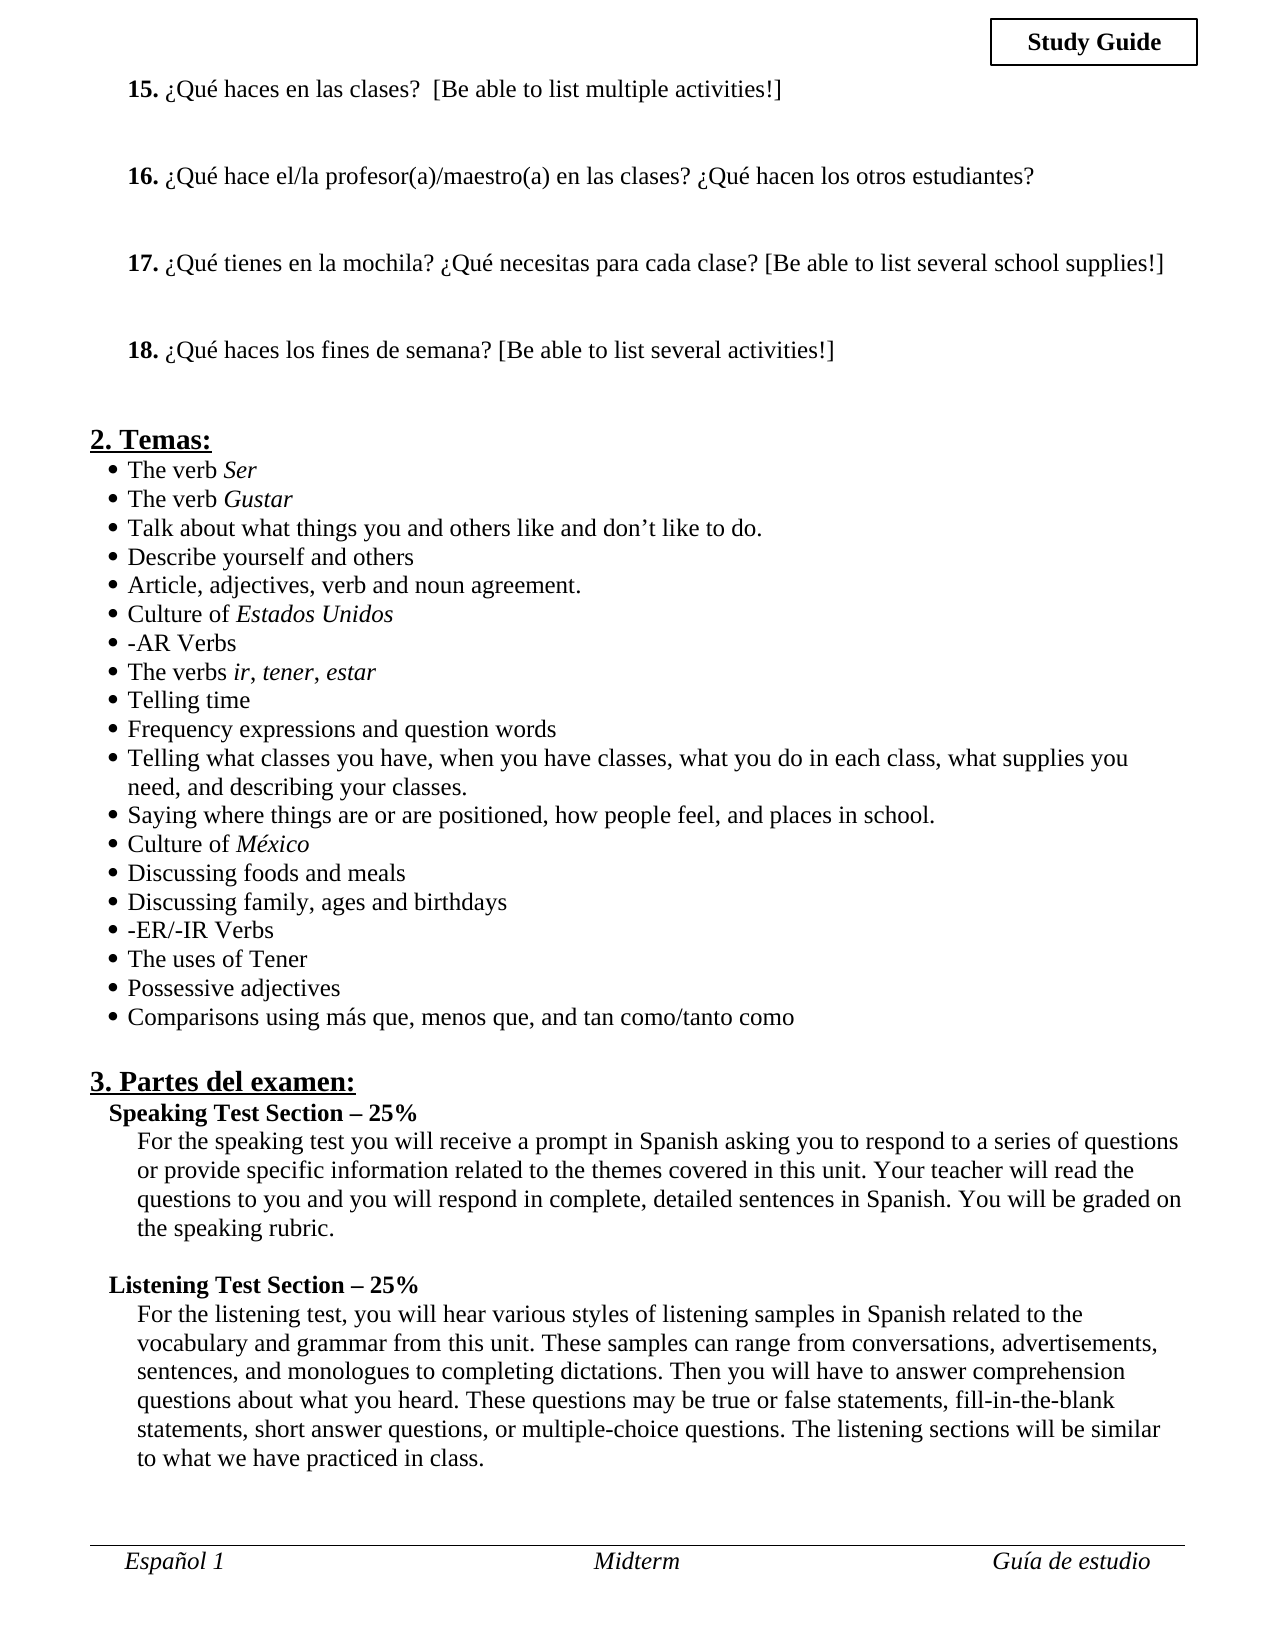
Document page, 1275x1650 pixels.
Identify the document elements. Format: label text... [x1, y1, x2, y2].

list ¿Qué haces los fines de semana? [Be able to list several activities!] [127, 335, 1185, 364]
text 3. Partes del examen: [90, 1064, 1185, 1098]
list Possessive adjectives [109, 973, 1185, 1002]
list Describe yourself and others [109, 542, 1185, 571]
list Discussing foods and meals [109, 858, 1185, 887]
list The verbs ir, tener, estar [109, 657, 1185, 686]
list The verb Gustar [109, 484, 1185, 513]
list ¿Qué haces en las clases? [Be able to list multiple activities!] [127, 74, 1185, 102]
list Comparisons using más que, menos que, and tan como/tanto como [109, 1002, 1185, 1031]
list Telling time [109, 686, 1185, 714]
text 2. Temas: [90, 422, 1185, 456]
list Saying where things are or are positioned, how people feel, and places in school. [109, 801, 1185, 829]
list Frequency expressions and question words [109, 714, 1185, 743]
list -ER/-IR Verbs [109, 916, 1185, 944]
list Culture of Estados Unidos [109, 599, 1185, 628]
list -AR Verbs [109, 628, 1185, 657]
text For the speaking test you will receive a prompt in Spanish asking you to respond to a series of questions or provide specific information related to the themes covered in this unit. Your teacher will read the questions to you and you will respond in complete, detailed sentences in Spanish. You will be graded on the speaking rubric. [137, 1126, 1185, 1241]
list Discussing family, ages and birthdays [109, 887, 1185, 916]
list Article, adjectives, verb and noun agreement. [109, 571, 1185, 599]
text For the listening test, you will hear various styles of listening samples in Spanish related to the vocabulary and grammar from this unit. These samples can range from conversations, advertisements, sentences, and monologues to completing dictations. Then you will have to answer comprehension questions about what you heard. These questions may be true or false statements, fill-in-the-blank statements, short answer questions, or multiple-choice questions. The listening sections will be similar to what we have practiced in class. [137, 1299, 1185, 1471]
list Telling what classes you have, when you have classes, what you do in each class, what supplies you need, and describing your classes. [109, 743, 1185, 801]
list The verb Ser [109, 456, 1185, 484]
list ¿Qué hace el/la profesor(a)/maestro(a) en las clases? ¿Qué hacen los otros estudiantes? [127, 161, 1185, 189]
text Speaking Test Section – 25% [109, 1098, 1185, 1126]
list ¿Qué tienes en la mochila? ¿Qué necesitas para cada clase? [Be able to list several school supplies!] [127, 248, 1185, 277]
list Talk about what things you and others like and don’t like to do. [109, 513, 1185, 542]
text Listening Test Section – 25% [109, 1270, 1185, 1299]
list The uses of Tener [109, 944, 1185, 973]
list Culture of México [109, 829, 1185, 858]
